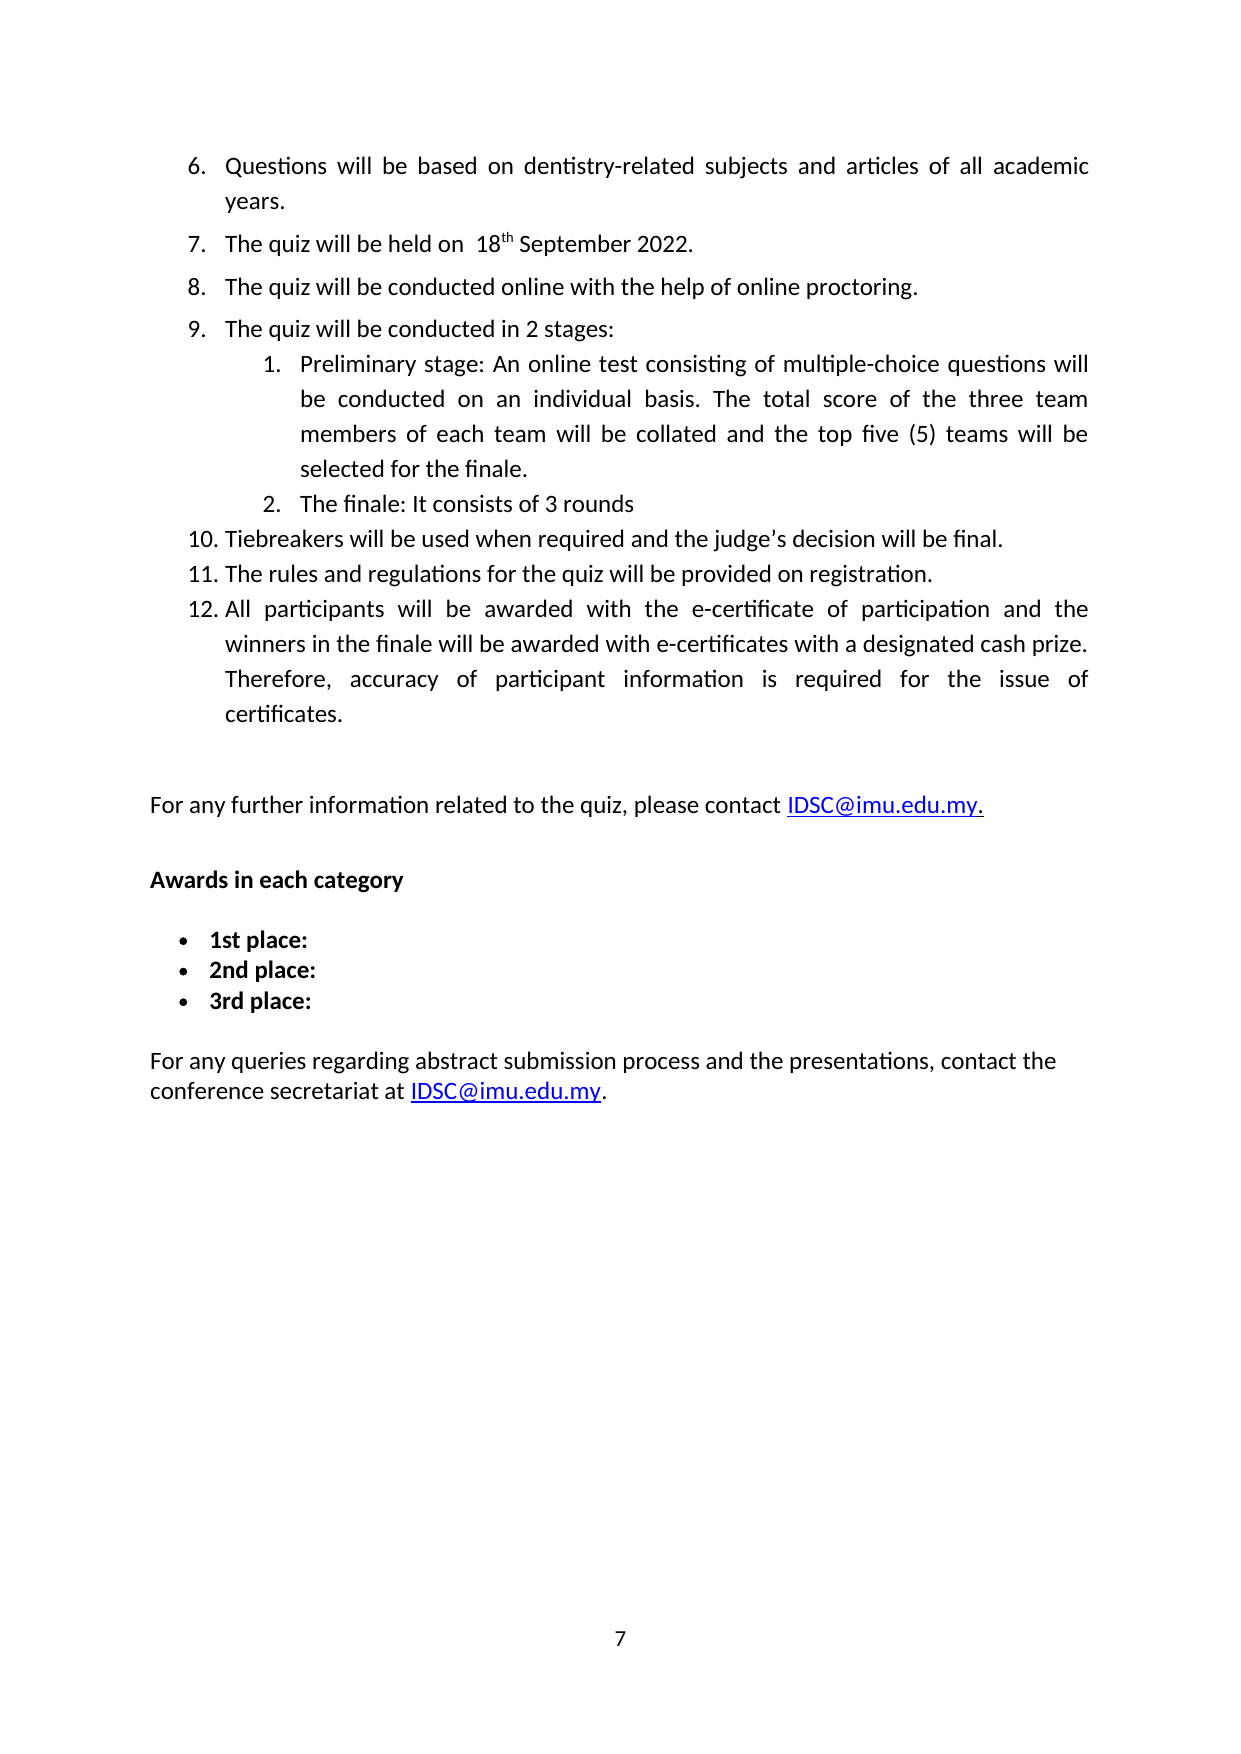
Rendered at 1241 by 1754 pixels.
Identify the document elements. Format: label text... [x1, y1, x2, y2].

text Awards in each category [150, 864, 1090, 895]
list The finale: It consists of 3 rounds [262, 488, 1090, 519]
text For any further information related to the quiz, please contact IDSC@imu.edu.my. [150, 789, 1090, 820]
list Preliminary stage: An online test consisting of multiple-choice questions will be conducted on an individual basis. The total score of the three team members of each team will be collated and the top five (5) teams will be selected for the finale. [262, 348, 1090, 484]
list 1st place: [179, 924, 1090, 955]
list Tiebreakers will be used when required and the judge’s decision will be final. [187, 523, 1090, 554]
list The rules and regulations for the quiz will be provided on registration. [187, 558, 1090, 589]
text For any queries regarding abstract submission process and the presentations, contact the conference secretariat at IDSC@imu.edu.my. [150, 1045, 1090, 1106]
list Questions will be based on dentistry-related subjects and articles of all academic years. [187, 150, 1090, 216]
list 3rd place: [179, 985, 1090, 1016]
list 2nd place: [179, 955, 1090, 985]
list The quiz will be held on 18th September 2022. [187, 228, 1090, 258]
list The quiz will be conducted online with the help of online proctoring. [187, 271, 1090, 301]
list All participants will be awarded with the e-certificate of participation and the winners in the finale will be awarded with e-certificates with a designated cash prize. Therefore, accuracy of participant information is required for the issue of certificates. [187, 593, 1090, 729]
list The quiz will be conducted in 2 stages: [187, 313, 1090, 344]
